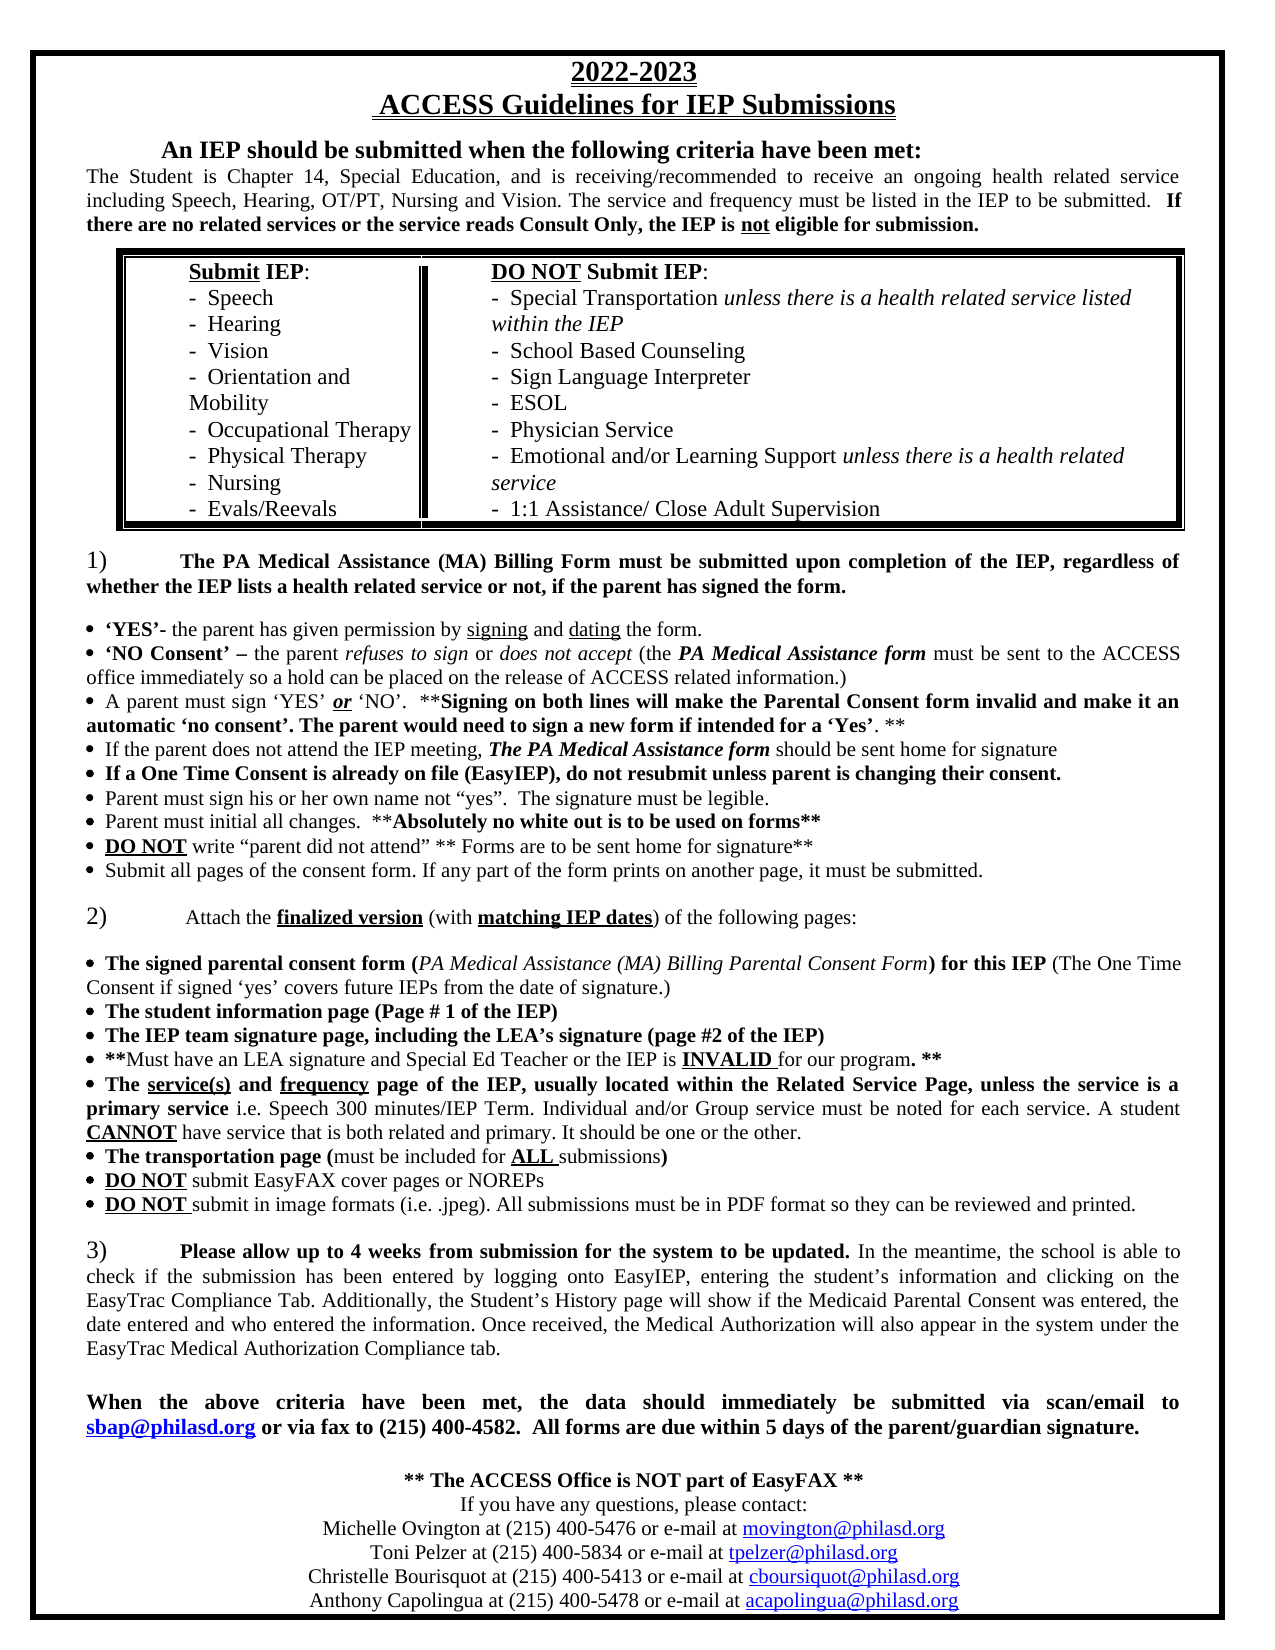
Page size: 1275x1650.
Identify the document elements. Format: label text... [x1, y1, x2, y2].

list If a One Time Consent is already on file (EasyIEP), do not resubmit unless parent is changing their consent. [86, 761, 1181, 785]
list DO NOT write “parent did not attend” ** Forms are to be sent home for signature** [86, 833, 1181, 858]
list The service(s) and frequency page of the IEP, usually located within the Related Service Page, unless the service is a primary service i.e. Speech 300 minutes/IEP Term. Individual and/or Group service must be noted for each service. A student CANNOT have service that is both related and primary. It should be one or the other. [86, 1071, 1181, 1144]
text Anthony Capolingua at (215) 400-5478 or e-mail at acapolingua@philasd.org [86, 1588, 1181, 1612]
text ** The ACCESS Office is NOT part of EasyFAX ** [86, 1468, 1181, 1492]
text Toni Pelzer at (215) 400-5834 or e-mail at tpelzer@philasd.org [86, 1540, 1181, 1564]
list Submit all pages of the consent form. If any part of the form prints on another page, it must be submitted. [86, 858, 1181, 882]
text If you have any questions, please contact: [86, 1492, 1181, 1516]
list Attach the finalized version (with matching IEP dates) of the following pages: [86, 901, 1181, 929]
table_header Submit IEP: Speech Hearing Vision Orientation and Mobility Occupational Therapy Physical Therapy Nursing Evals/Reevals [123, 255, 424, 521]
list If the parent does not attend the IEP meeting, The PA Medical Assistance form should be sent home for signature [86, 737, 1181, 761]
list DO NOT submit in image formats (i.e. .jpeg). All submissions must be in PDF format so they can be reviewed and printed. [86, 1192, 1181, 1216]
list The IEP team signature page, including the LEA’s signature (page #2 of the IEP) [86, 1023, 1181, 1047]
text Michelle Ovington at (215) 400-5476 or e-mail at movington@philasd.org [86, 1516, 1181, 1540]
text An IEP should be submitted when the following criteria have been met: [86, 135, 1181, 164]
list The signed parental consent form (PA Medical Assistance (MA) Billing Parental Consent Form) for this IEP (The One Time Consent if signed ‘yes’ covers future IEPs from the date of signature.) [86, 951, 1181, 999]
list The transportation page (must be included for ALL submissions) [86, 1144, 1181, 1168]
list DO NOT submit EasyFAX cover pages or NOREPs [86, 1168, 1181, 1192]
text ACCESS Guidelines for IEP Submissions [86, 87, 1181, 121]
table_header DO NOT Submit IEP: Special Transportation unless there is a health related service listed within the IEP School Based Counseling Sign Language Interpreter ESOL Physician Service Emotional and/or Learning Support unless there is a health related service 1:1 Assistance/ Close Adult Supervision [424, 258, 1176, 521]
list Parent must initial all changes. **Absolutely no white out is to be used on forms** [86, 809, 1181, 833]
text The Student is Chapter 14, Special Education, and is receiving/recommended to receive an ongoing health related service including Speech, Hearing, OT/PT, Nursing and Vision. The service and frequency must be listed in the IEP to be submitted. If there are no related services or the service reads Consult Only, the IEP is not eligible for submission. [86, 164, 1181, 236]
list **Must have an LEA signature and Special Ed Teacher or the IEP is INVALID for our program. ** [86, 1047, 1181, 1071]
list ‘NO Consent’ – the parent refuses to sign or does not accept (the PA Medical Assistance form must be sent to the ACCESS office immediately so a hold can be placed on the release of ACCESS related information.) [86, 641, 1181, 689]
list The student information page (Page # 1 of the IEP) [86, 999, 1181, 1023]
text 2022-2023 [86, 56, 1181, 87]
list A parent must sign ‘YES’ or ‘NO’. **Signing on both lines will make the Parental Consent form invalid and make it an automatic ‘no consent’. The parent would need to sign a new form if intended for a ‘Yes’. ** [86, 689, 1181, 737]
list ‘YES’- the parent has given permission by signing and dating the form. [86, 617, 1181, 641]
text When the above criteria have been met, the data should immediately be submitted via scan/email to sbap@philasd.org or via fax to (215) 400-4582. All forms are due within 5 days of the parent/guardian signature. [86, 1389, 1181, 1439]
list The PA Medical Assistance (MA) Billing Form must be submitted upon completion of the IEP, regardless of whether the IEP lists a health related service or not, if the parent has signed the form. [86, 545, 1181, 598]
text Christelle Bourisquot at (215) 400-5413 or e-mail at cboursiquot@philasd.org [86, 1564, 1181, 1588]
list Parent must sign his or her own name not “yes”. The signature must be legible. [86, 785, 1181, 809]
list Please allow up to 4 weeks from submission for the system to be updated. In the meantime, the school is able to check if the submission has been entered by logging onto EasyIEP, entering the student’s information and clicking on the EasyTrac Compliance Tab. Additionally, the Student’s History page will show if the Medicaid Parental Consent was entered, the date entered and who entered the information. Once received, the Medical Authorization will also appear in the system under the EasyTrac Medical Authorization Compliance tab. [86, 1235, 1181, 1360]
